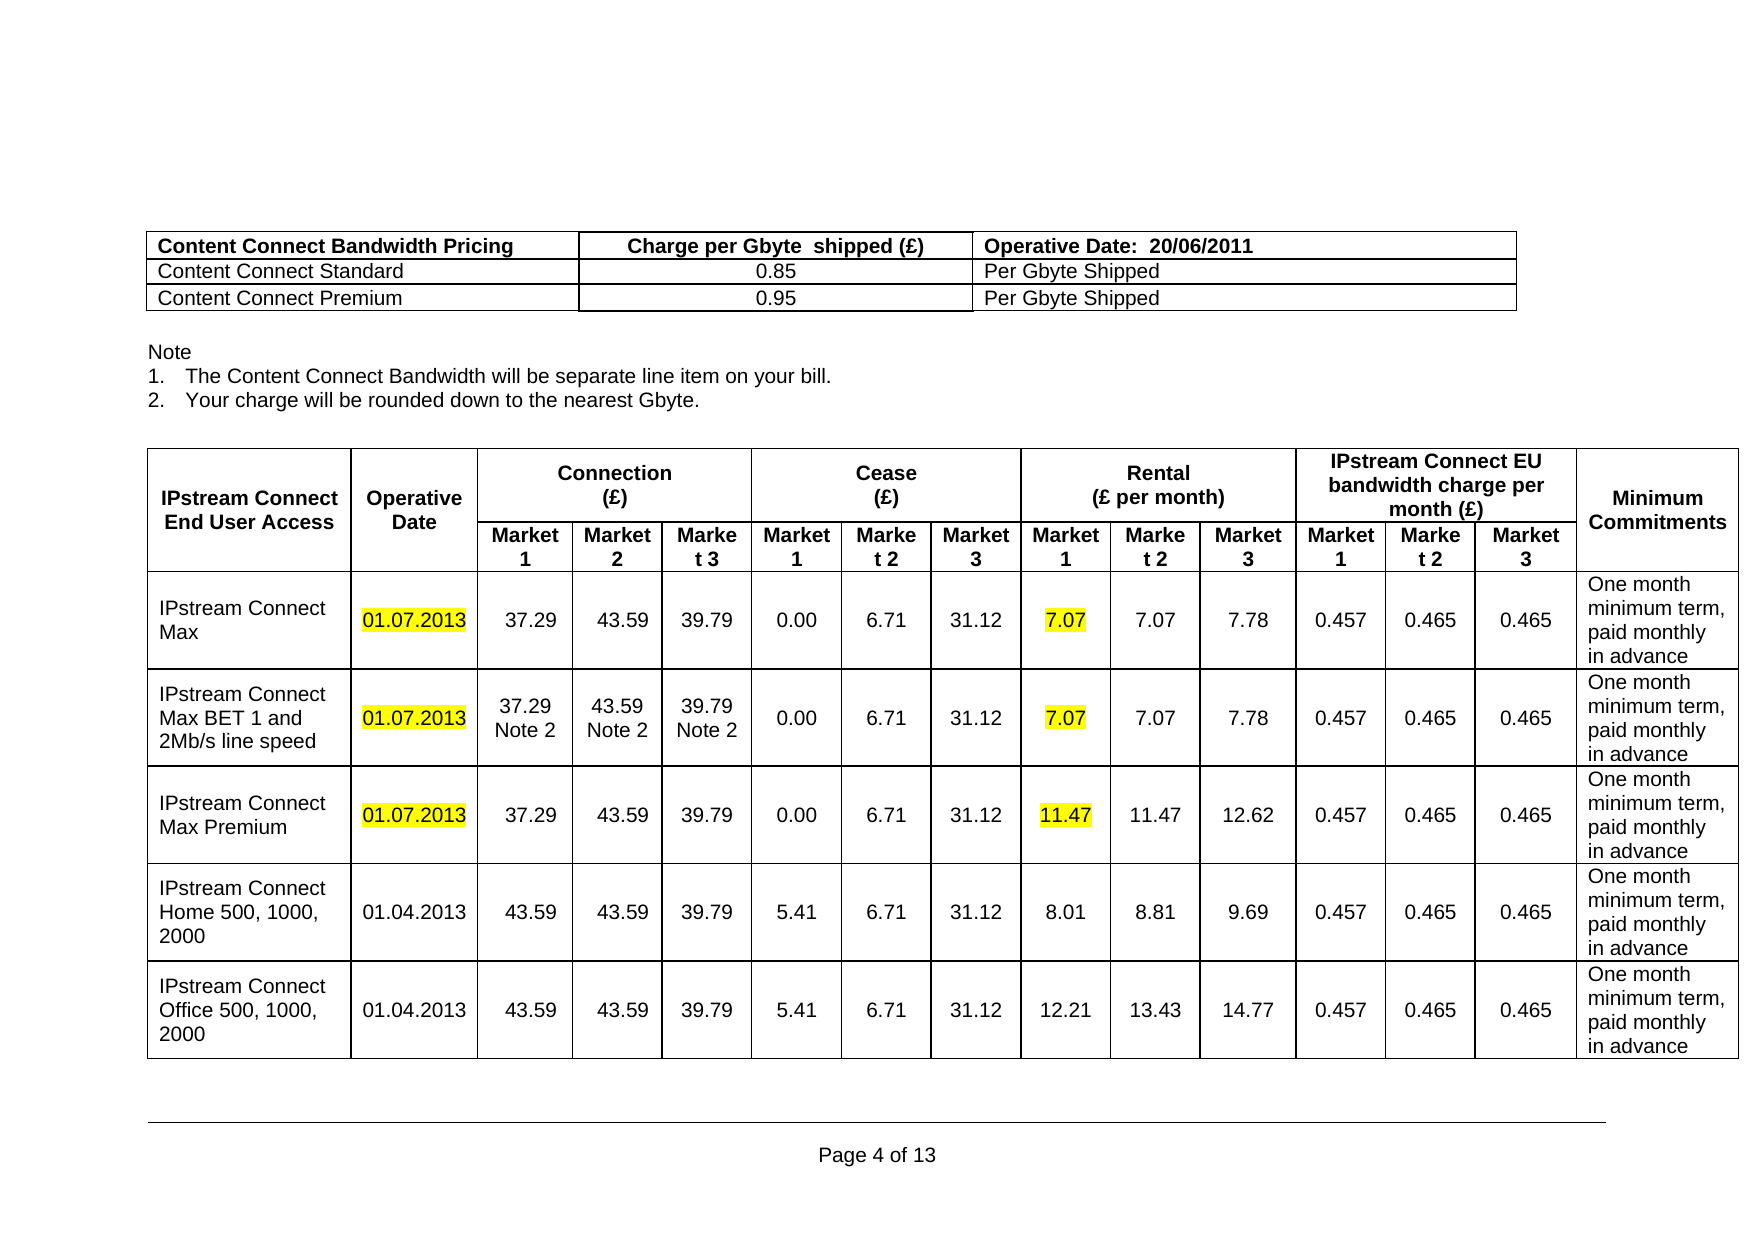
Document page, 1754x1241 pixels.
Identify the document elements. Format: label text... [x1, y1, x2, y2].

text Note [148, 340, 1606, 364]
table_cell 43.59 [573, 767, 661, 863]
table_cell 7.07 [1111, 572, 1199, 668]
table_cell 43.59 [573, 572, 661, 668]
table_cell 43.59 Note 2 [573, 670, 661, 765]
table_cell 6.71 [842, 962, 930, 1057]
table_cell 31.12 [932, 572, 1020, 668]
table_cell Market 2 [1111, 523, 1199, 571]
table_header Charge per Gbyte shipped (£) [580, 233, 972, 258]
table_cell 0.465 [1386, 864, 1474, 960]
table_cell 37.29 [478, 572, 572, 668]
table_cell One month minimum term, paid monthly in advance [1577, 767, 1738, 863]
table_cell 7.07 [1022, 572, 1110, 668]
table_cell 0.00 [752, 670, 841, 765]
table_cell 31.12 [932, 864, 1020, 960]
table_cell 0.465 [1476, 767, 1576, 863]
table_cell 0.465 [1386, 670, 1474, 765]
table_cell 14.77 [1201, 962, 1295, 1057]
table_cell IPstream Connect Max [148, 572, 350, 668]
table_cell 01.07.2013 [352, 572, 477, 668]
table_header IPstream Connect End User Access [148, 449, 350, 571]
table_cell 01.07.2013 [352, 670, 477, 765]
table_cell 39.79 Note 2 [663, 670, 751, 765]
table_cell Per Gbyte Shipped [973, 285, 1516, 310]
table_cell 39.79 [663, 864, 751, 960]
table_header Operative Date [352, 449, 477, 571]
table_header Rental (£ per month) [1022, 449, 1295, 521]
table_cell 43.59 [478, 962, 572, 1057]
list Your charge will be rounded down to the nearest Gbyte. [148, 388, 1606, 412]
table_cell Market 2 [1386, 523, 1474, 571]
list The Content Connect Bandwidth will be separate line item on your bill. [148, 364, 1606, 388]
table_cell Market 3 [663, 523, 751, 571]
table_cell Per Gbyte Shipped [973, 260, 1516, 283]
table_cell One month minimum term, paid monthly in advance [1577, 962, 1738, 1057]
table_header Minimum Commitments [1577, 449, 1738, 571]
table_cell 0.457 [1297, 864, 1385, 960]
table_cell 0.457 [1297, 572, 1385, 668]
table_cell Market 1 [1022, 523, 1110, 571]
table_cell 0.465 [1476, 670, 1576, 765]
table_cell 6.71 [842, 864, 930, 960]
table_cell 6.71 [842, 767, 930, 863]
table_cell Market 1 [478, 523, 572, 571]
table_header Operative Date: 20/06/2011 [973, 232, 1516, 258]
table_cell 01.04.2013 [352, 864, 477, 960]
table_cell 0.457 [1297, 962, 1385, 1057]
table_cell 0.465 [1476, 962, 1576, 1057]
table_cell 8.01 [1022, 864, 1110, 960]
table_cell 12.62 [1201, 767, 1295, 863]
table_cell 43.59 [573, 864, 661, 960]
table_cell IPstream Connect Home 500, 1000, 2000 [148, 864, 350, 960]
table_header Cease (£) [752, 449, 1020, 521]
table_cell 39.79 [663, 962, 751, 1057]
table_cell 0.85 [580, 260, 972, 283]
table_cell Market 3 [1201, 523, 1295, 571]
table_cell 37.29 [478, 767, 572, 863]
table_cell 0.00 [752, 572, 841, 668]
table_cell IPstream Connect Max Premium [148, 767, 350, 863]
table_cell Market 2 [573, 523, 661, 571]
table_cell 31.12 [932, 767, 1020, 863]
table_cell One month minimum term, paid monthly in advance [1577, 864, 1738, 960]
table_cell 8.81 [1111, 864, 1199, 960]
table_cell 31.12 [932, 962, 1020, 1057]
table_cell IPstream Connect Max BET 1 and 2Mb/s line speed [148, 670, 350, 765]
table_cell 6.71 [842, 572, 930, 668]
table_cell Market 3 [932, 523, 1020, 571]
table_cell 0.457 [1297, 670, 1385, 765]
table_cell 6.71 [842, 670, 930, 765]
table_cell 0.00 [752, 767, 841, 863]
table_cell 7.78 [1201, 572, 1295, 668]
table_cell 0.465 [1476, 864, 1576, 960]
table_cell Content Connect Standard [147, 260, 578, 283]
table_cell 0.465 [1386, 572, 1474, 668]
table_cell 7.07 [1111, 670, 1199, 765]
table_cell 39.79 [663, 767, 751, 863]
table_cell 5.41 [752, 864, 841, 960]
table_cell 0.465 [1476, 572, 1576, 668]
table_header Content Connect Bandwidth Pricing [147, 232, 578, 258]
table_cell 9.69 [1201, 864, 1295, 960]
table_cell Market 1 [752, 523, 841, 571]
table_cell Market 2 [842, 523, 930, 571]
table_cell 13.43 [1111, 962, 1199, 1057]
table_cell 43.59 [478, 864, 572, 960]
table_cell 01.04.2013 [352, 962, 477, 1057]
table_header Connection (£) [478, 449, 751, 521]
table_cell One month minimum term, paid monthly in advance [1577, 572, 1738, 668]
table_cell 5.41 [752, 962, 841, 1057]
table_cell Content Connect Premium [147, 285, 578, 310]
table_cell 01.07.2013 [352, 767, 477, 863]
table_header IPstream Connect EU bandwidth charge per month (£) [1297, 449, 1576, 521]
table_cell 0.95 [580, 285, 972, 310]
table_cell Market 3 [1476, 523, 1576, 571]
table_cell 11.47 [1111, 767, 1199, 863]
table_cell 7.78 [1201, 670, 1295, 765]
table_cell 0.465 [1386, 767, 1474, 863]
table_cell 0.465 [1386, 962, 1474, 1057]
table_cell 31.12 [932, 670, 1020, 765]
table_cell 0.457 [1297, 767, 1385, 863]
table_cell Market 1 [1297, 523, 1385, 571]
table_cell 43.59 [573, 962, 661, 1057]
table_cell 11.47 [1022, 767, 1110, 863]
table_cell 39.79 [663, 572, 751, 668]
table_cell 37.29 Note 2 [478, 670, 572, 765]
table_cell 12.21 [1022, 962, 1110, 1057]
table_cell 7.07 [1022, 670, 1110, 765]
table_cell IPstream Connect Office 500, 1000, 2000 [148, 962, 350, 1057]
table_cell One month minimum term, paid monthly in advance [1577, 670, 1738, 765]
